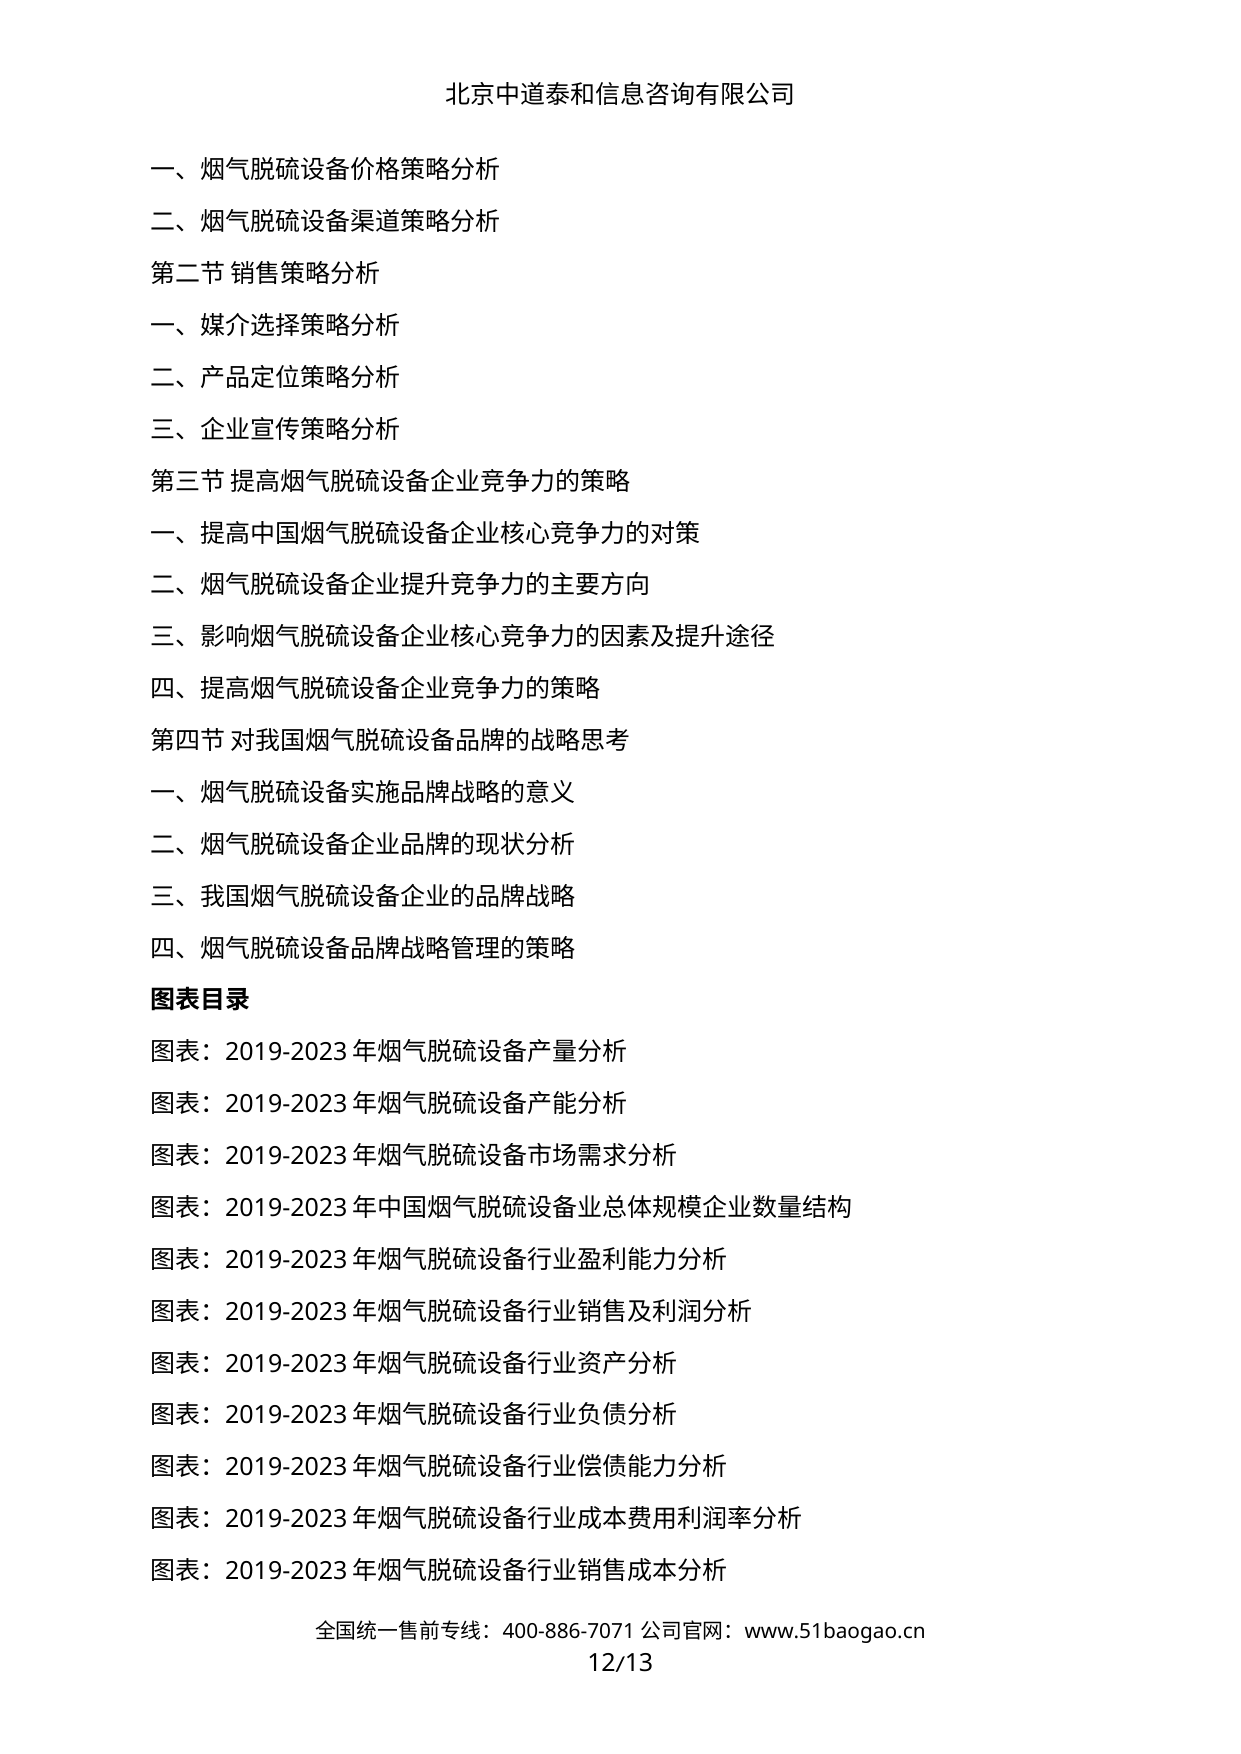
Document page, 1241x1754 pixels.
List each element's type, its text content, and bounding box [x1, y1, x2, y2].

text 图表：2019-2023年烟气脱硫设备行业负债分析 [150, 1395, 1090, 1431]
text 第三节 提高烟气脱硫设备企业竞争力的策略 [150, 461, 1090, 497]
text 二、烟气脱硫设备渠道策略分析 [150, 202, 1090, 238]
text 三、影响烟气脱硫设备企业核心竞争力的因素及提升途径 [150, 617, 1090, 653]
text 一、烟气脱硫设备实施品牌战略的意义 [150, 772, 1090, 809]
text 二、产品定位策略分析 [150, 357, 1090, 394]
text 三、企业宣传策略分析 [150, 409, 1090, 446]
text 图表：2019-2023年烟气脱硫设备行业销售及利润分析 [150, 1291, 1090, 1327]
text 三、我国烟气脱硫设备企业的品牌战略 [150, 876, 1090, 912]
text 第二节 销售策略分析 [150, 254, 1090, 290]
text 图表：2019-2023年烟气脱硫设备行业成本费用利润率分析 [150, 1499, 1090, 1535]
text 一、提高中国烟气脱硫设备企业核心竞争力的对策 [150, 513, 1090, 549]
text 图表：2019-2023年烟气脱硫设备行业销售成本分析 [150, 1551, 1090, 1587]
text 图表：2019-2023年烟气脱硫设备产量分析 [150, 1032, 1090, 1068]
text 图表：2019-2023年烟气脱硫设备行业偿债能力分析 [150, 1447, 1090, 1483]
text 图表：2019-2023年烟气脱硫设备行业盈利能力分析 [150, 1239, 1090, 1276]
text 图表：2019-2023年烟气脱硫设备产能分析 [150, 1084, 1090, 1120]
text 二、烟气脱硫设备企业提升竞争力的主要方向 [150, 565, 1090, 601]
text 图表目录 [150, 980, 1090, 1016]
text 图表：2019-2023年烟气脱硫设备行业资产分析 [150, 1343, 1090, 1379]
text 四、提高烟气脱硫设备企业竞争力的策略 [150, 669, 1090, 705]
text 图表：2019-2023年烟气脱硫设备市场需求分析 [150, 1136, 1090, 1172]
text 四、烟气脱硫设备品牌战略管理的策略 [150, 928, 1090, 964]
text 图表：2019-2023年中国烟气脱硫设备业总体规模企业数量结构 [150, 1187, 1090, 1224]
text 二、烟气脱硫设备企业品牌的现状分析 [150, 824, 1090, 861]
text 第四节 对我国烟气脱硫设备品牌的战略思考 [150, 721, 1090, 757]
text 一、媒介选择策略分析 [150, 306, 1090, 342]
text 一、烟气脱硫设备价格策略分析 [150, 150, 1090, 186]
